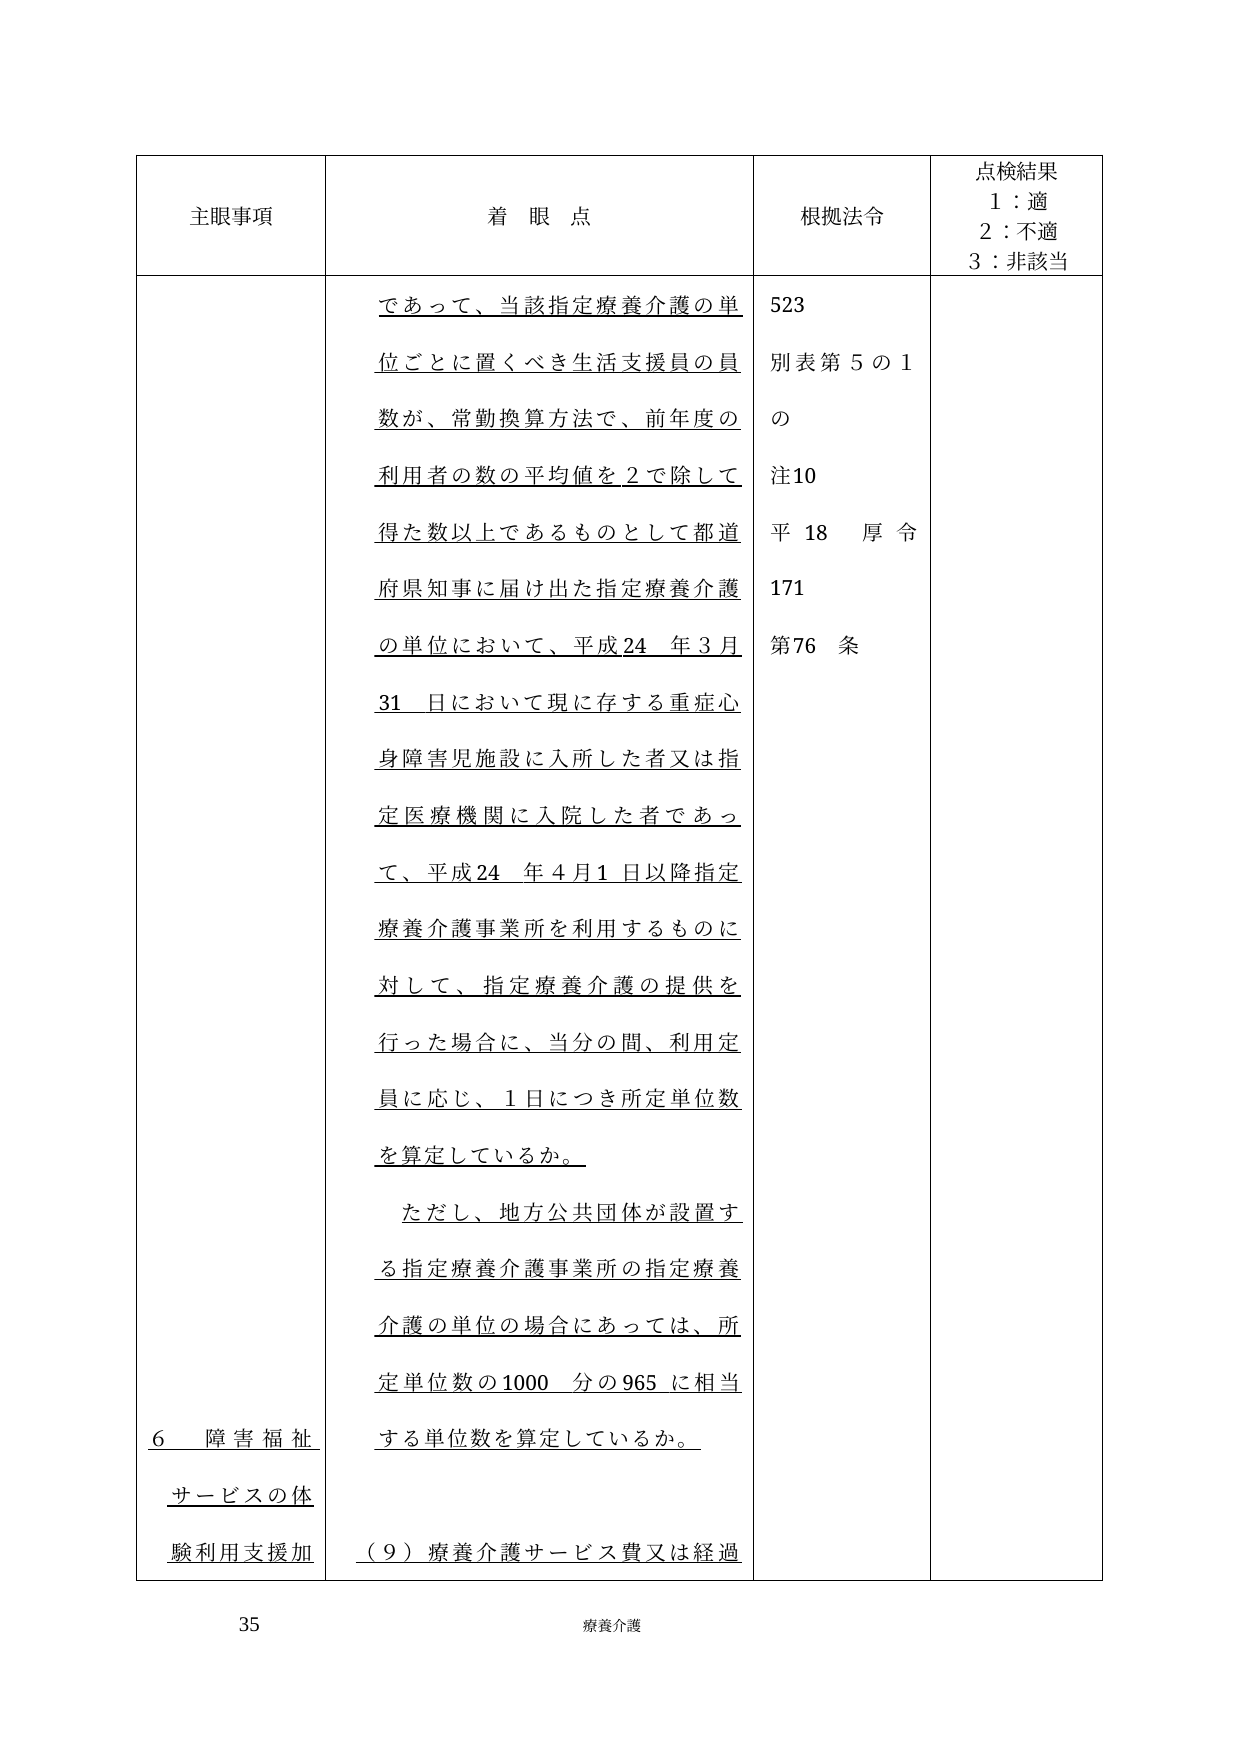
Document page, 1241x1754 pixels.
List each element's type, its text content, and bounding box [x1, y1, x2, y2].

table_cell [931, 276, 1102, 1579]
table_header 着 眼 点 [326, 156, 753, 275]
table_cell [754, 276, 930, 1579]
table_header 根拠法令 [754, 156, 930, 275]
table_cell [137, 276, 325, 1579]
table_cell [326, 276, 753, 1579]
table_header 点検結果 １：適 ２：不適 ３：非該当 [931, 156, 1102, 275]
table_header 主眼事項 [137, 156, 325, 275]
